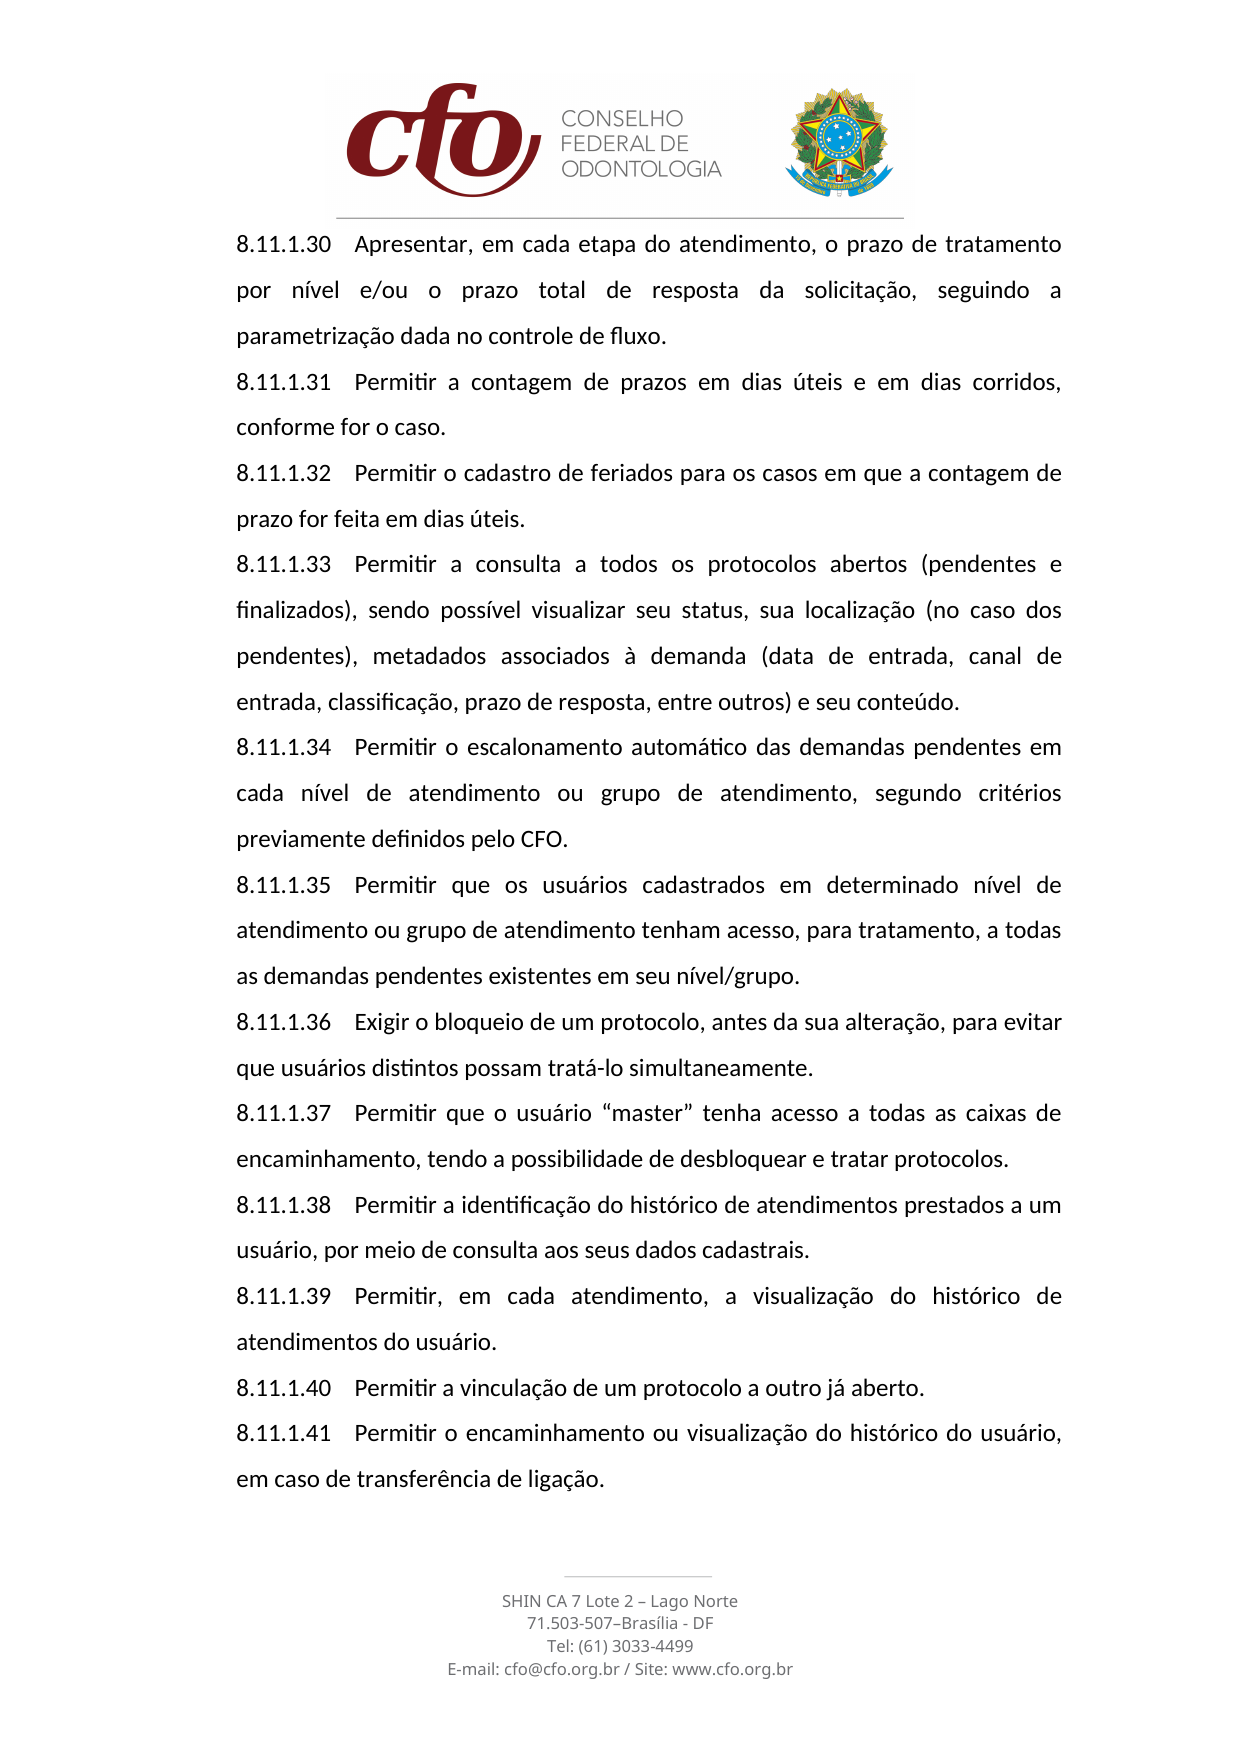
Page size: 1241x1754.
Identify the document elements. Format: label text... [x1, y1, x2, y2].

list Permitir o escalonamento automático das demandas pendentes em cada nível de atendimento ou grupo de atendimento, segundo critérios previamente definidos pelo CFO. [236, 732, 1063, 853]
list Permitir a contagem de prazos em dias úteis e em dias corridos, conforme for o caso. [236, 366, 1063, 442]
list Exigir o bloqueio de um protocolo, antes da sua alteração, para evitar que usuários distintos possam tratá-lo simultaneamente. [236, 1006, 1063, 1082]
list Permitir a identificação do histórico de atendimentos prestados a um usuário, por meio de consulta aos seus dados cadastrais. [236, 1189, 1063, 1265]
list Permitir o encaminhamento ou visualização do histórico do usuário, em caso de transferência de ligação. [236, 1417, 1063, 1494]
picture [324, 73, 916, 229]
list Permitir a vinculação de um protocolo a outro já aberto. [236, 1372, 1063, 1402]
list Permitir, em cada atendimento, a visualização do histórico de atendimentos do usuário. [236, 1280, 1063, 1357]
list Permitir o cadastro de feriados para os casos em que a contagem de prazo for feita em dias úteis. [236, 457, 1063, 533]
list Permitir que o usuário “master” tenha acesso a todas as caixas de encaminhamento, tendo a possibilidade de desbloquear e tratar protocolos. [236, 1097, 1063, 1174]
list Apresentar, em cada etapa do atendimento, o prazo de tratamento por nível e/ou o prazo total de resposta da solicitação, seguindo a parametrização dada no controle de fluxo. [236, 228, 1063, 351]
list Permitir que os usuários cadastrados em determinado nível de atendimento ou grupo de atendimento tenham acesso, para tratamento, a todas as demandas pendentes existentes em seu nível/grupo. [236, 869, 1063, 991]
list Permitir a consulta a todos os protocolos abertos (pendentes e finalizados), sendo possível visualizar seu status, sua localização (no caso dos pendentes), metadados associados à demanda (data de entrada, canal de entrada, classificação, prazo de resposta, entre outros) e seu conteúdo. [236, 549, 1063, 716]
